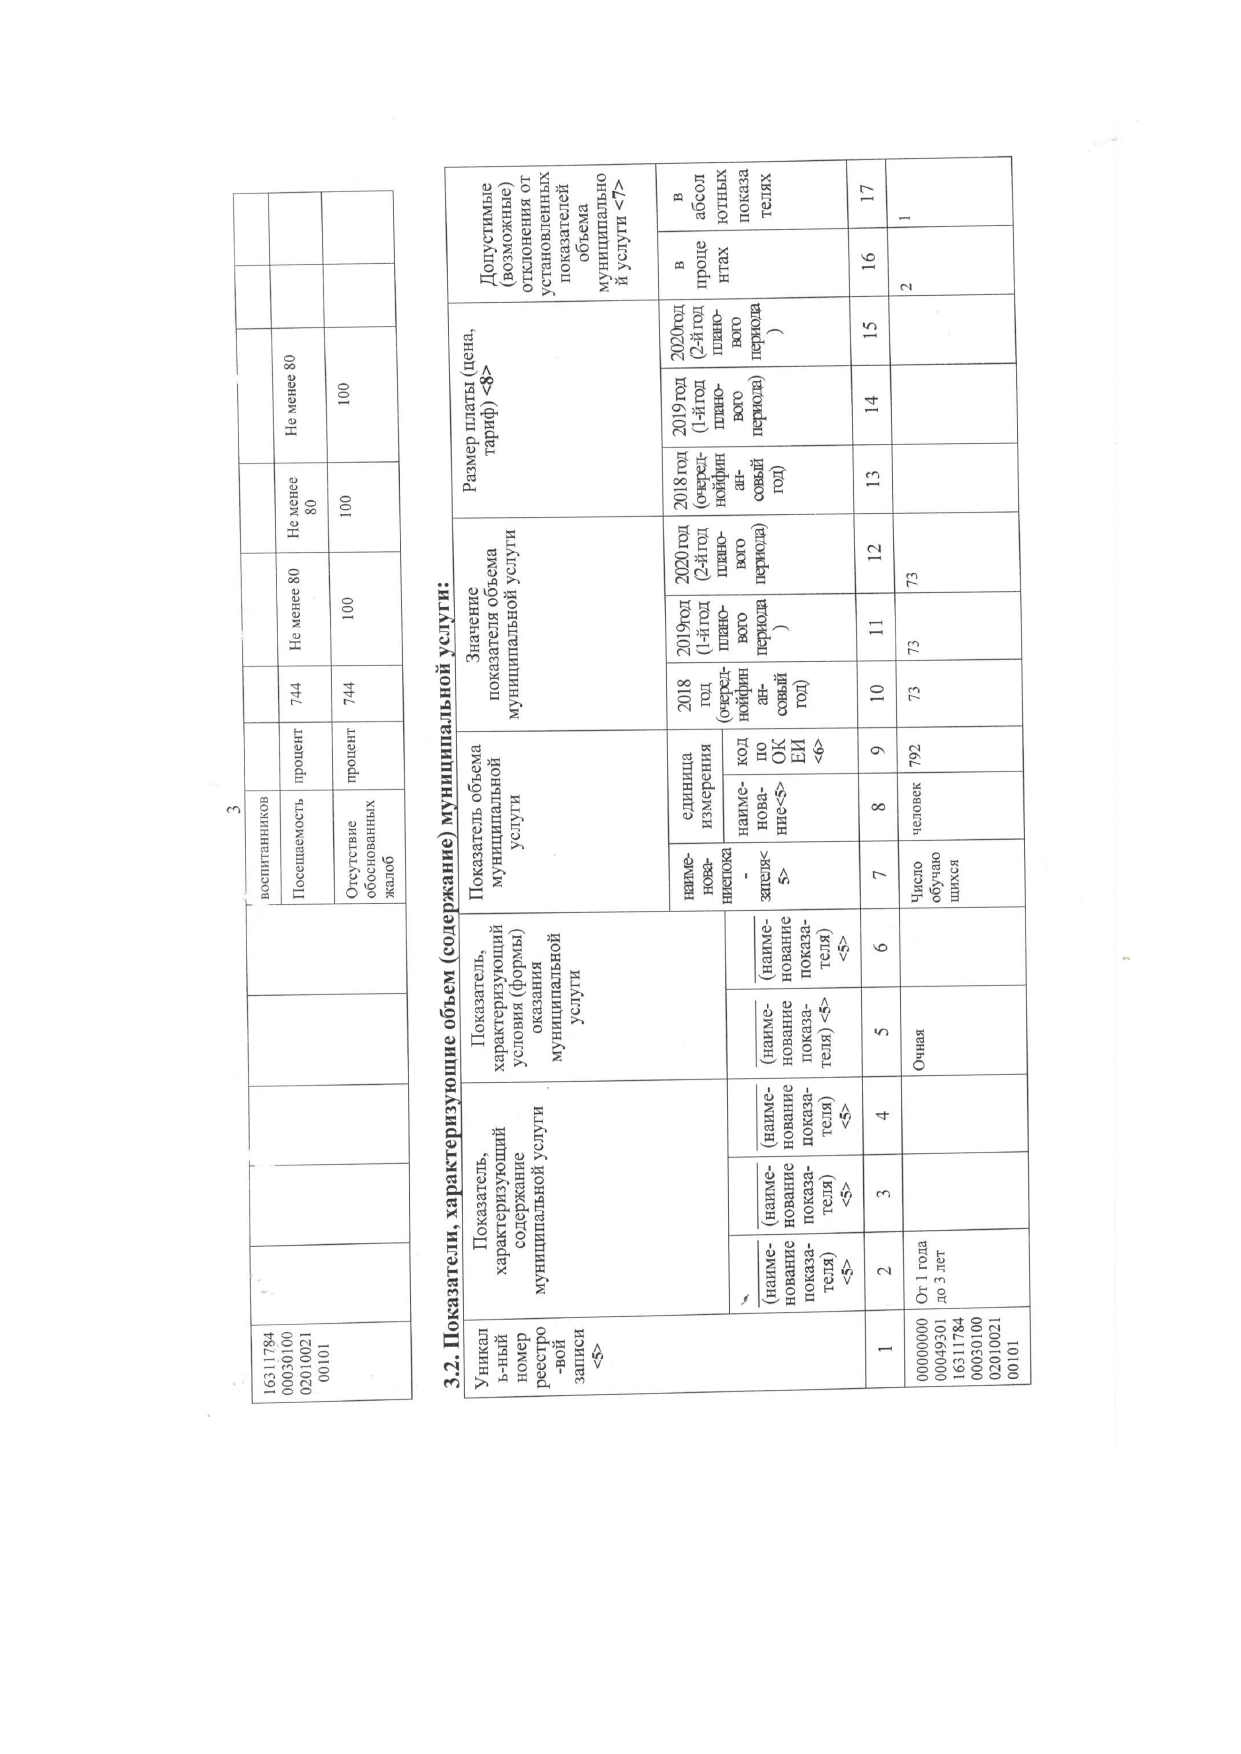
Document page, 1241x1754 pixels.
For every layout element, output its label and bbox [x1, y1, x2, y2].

picture [177, 118, 1152, 1459]
